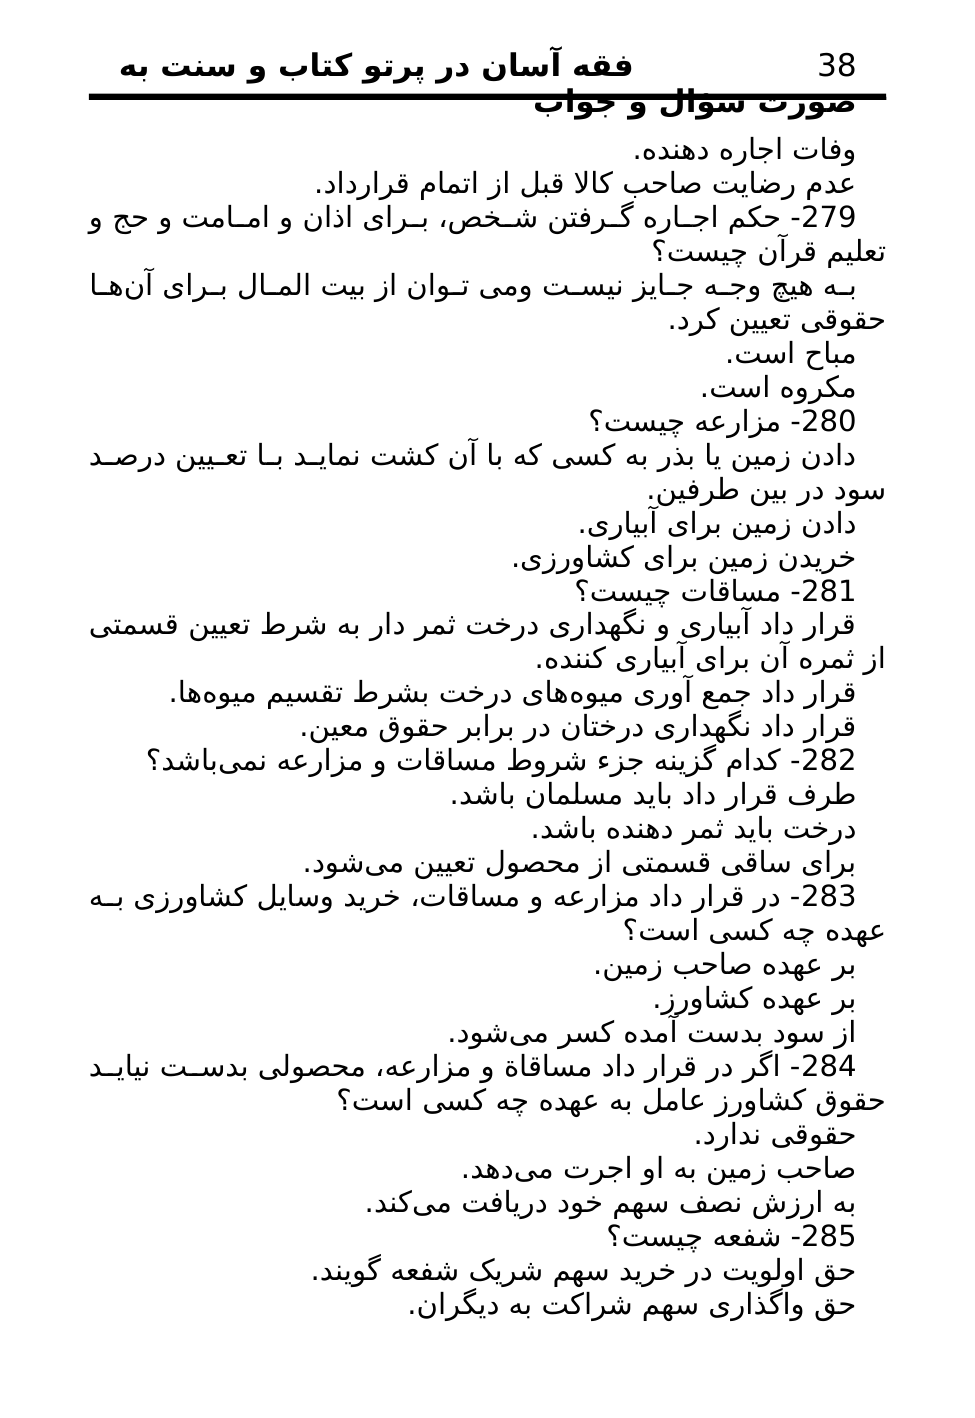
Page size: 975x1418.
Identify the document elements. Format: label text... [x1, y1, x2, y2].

text 279- حکم اجاره گرفتن شخص، برای اذان و امامت و حج و تعلیم قرآن چیست؟ [89, 200, 886, 268]
text خریدن زمین برای کشاورزی. [89, 540, 886, 574]
text دادن زمین یا بذر به کسی که با آن کشت نماید با تعیین درصد سود در بین طرفین. [89, 438, 886, 506]
text حق واگذاری سهم شراکت به دیگران. [89, 1287, 886, 1321]
text قرار داد آبیاری و نگهداری درخت ثمر دار به شرط تعیین قسمتی از ثمره آن برای آبیاری کننده. [89, 608, 886, 676]
text 282- کدام گزینه جزء شروط مساقات و مزارعه نمی‌باشد؟ [89, 744, 886, 778]
text قرار داد نگهداری درختان در برابر حقوق معین. [89, 710, 886, 744]
text قرار داد جمع آوری میوه‌های درخت بشرط تقسیم میوه‌ها. [89, 676, 886, 710]
text برای ساقی قسمتی از محصول تعیین می‌شود. [89, 846, 886, 879]
text وفات اجاره دهنده. [89, 132, 886, 166]
text دادن زمین برای آبیاری. [89, 506, 886, 540]
text حقوقی ندارد. [89, 1117, 886, 1151]
text بر عهده کشاورز. [89, 981, 886, 1015]
text به هیچ وجه جایز نیست ومی توان از بیت المال برای آن‌ها حقوقی تعیین کرد. [89, 268, 886, 336]
text 284- اگر در قرار داد مساقاة و مزارعه، محصولی بدست نیاید حقوق کشاورز عامل به عهده چه کسی است؟ [89, 1049, 886, 1117]
text از سود بدست آمده کسر می‌شود. [89, 1015, 886, 1049]
text 280- مزارعه چیست؟ [89, 404, 886, 438]
text عدم رضایت صاحب کالا قبل از اتمام قرارداد. [89, 166, 886, 200]
text درخت باید ثمر دهنده باشد. [89, 812, 886, 846]
text 281- مساقات چیست؟ [89, 574, 886, 608]
text 285- شفعه چیست؟ [89, 1219, 886, 1253]
text بر عهده صاحب زمین. [89, 947, 886, 981]
text صاحب زمین به او اجرت می‌دهد. [89, 1151, 886, 1185]
text حق اولویت در خرید سهم شریک شفعه گویند. [89, 1253, 886, 1287]
text به ارزش نصف سهم خود دریافت می‌کند. [89, 1185, 886, 1219]
text طرف قرار داد باید مسلمان باشد. [89, 778, 886, 812]
text 283- در قرار داد مزارعه و مساقات، خرید وسایل کشاورزی به عهده چه کسی است؟ [89, 879, 886, 947]
text مکروه است. [89, 370, 886, 404]
text مباح است. [89, 336, 886, 370]
